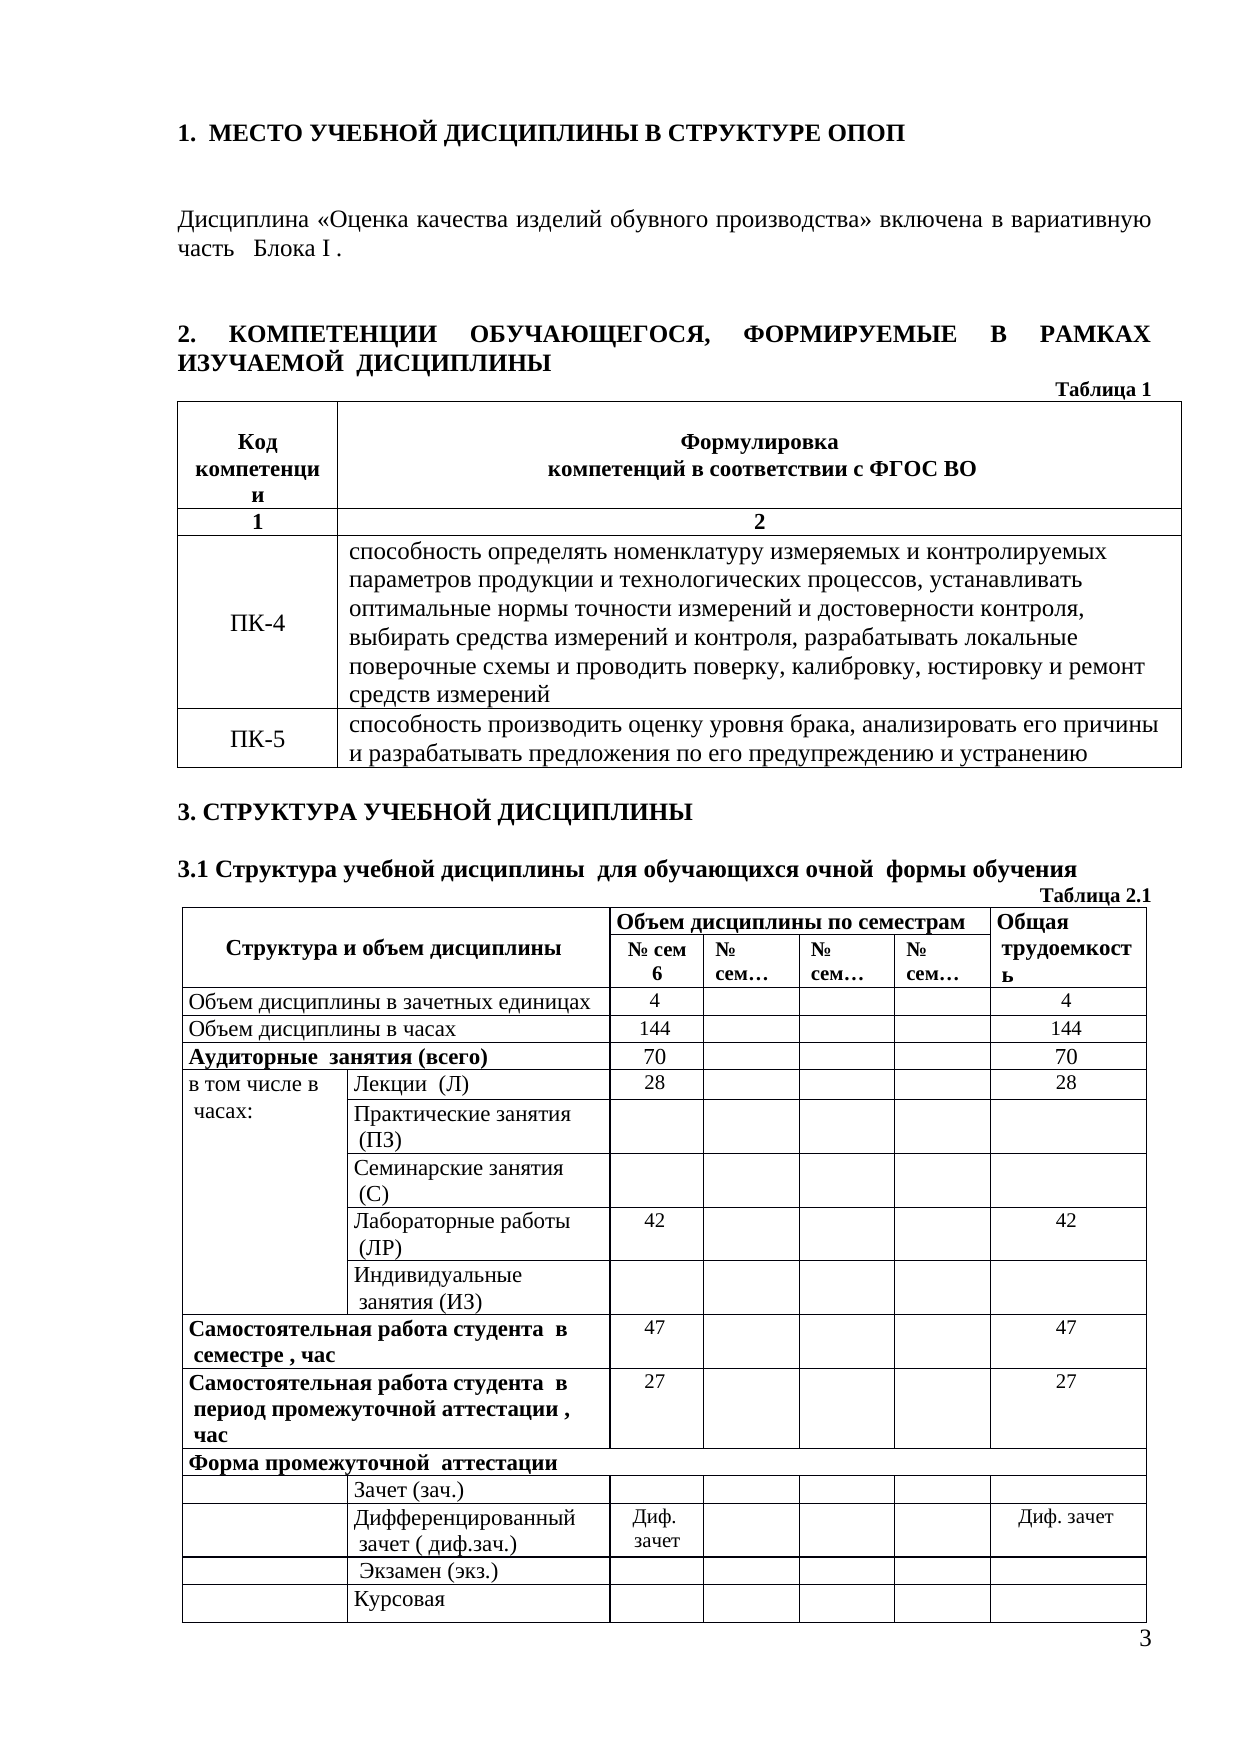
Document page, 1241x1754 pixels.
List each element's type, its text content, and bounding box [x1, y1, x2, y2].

table_cell 70 [611, 1043, 703, 1069]
table_cell [991, 1558, 1146, 1584]
table_cell [991, 1585, 1146, 1622]
table_cell [895, 1208, 990, 1260]
table_cell Практические занятия (ПЗ) [348, 1100, 609, 1153]
table_cell [704, 1043, 799, 1069]
table_cell [800, 1504, 894, 1556]
table_cell Диф. зачет [611, 1504, 703, 1556]
table_cell способность производить оценку уровня брака, анализировать его причины и разрабатывать предложения по его предупреждению и устранению [338, 709, 1181, 767]
table_cell [800, 1154, 894, 1207]
table_cell [611, 1100, 703, 1153]
table_cell [800, 1476, 894, 1503]
table_cell [704, 1070, 799, 1099]
table_header Формулировка компетенций в соответствии с ФГОС ВО [338, 402, 1181, 507]
table_cell ПК-5 [178, 709, 337, 767]
table_header Код компетенции [178, 402, 337, 507]
table_cell [704, 1154, 799, 1207]
table_cell 47 [991, 1315, 1146, 1368]
table_cell № сем… [704, 935, 799, 987]
table_cell 70 [991, 1043, 1146, 1069]
table_cell Диф. зачет [991, 1504, 1146, 1556]
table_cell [348, 1585, 609, 1622]
table_cell [183, 1476, 347, 1503]
table_cell 144 [611, 1016, 703, 1042]
table_cell [895, 1100, 990, 1153]
table_cell [800, 1261, 894, 1314]
table_header Общая трудоемкость [991, 908, 1146, 987]
table_cell [704, 1016, 799, 1042]
table_cell [800, 1100, 894, 1153]
table_cell [895, 1016, 990, 1042]
table_cell Объем дисциплины в часах [183, 1016, 609, 1042]
text 2. КОМПЕТЕНЦИИ ОБУЧАЮЩЕГОСЯ, ФОРМИРУЕМЫЕ В РАМКАХ ИЗУЧАЕМОЙ ДИСЦИПЛИНЫ [177, 319, 1152, 377]
table_cell [895, 1070, 990, 1099]
table_cell 2 [338, 509, 1181, 535]
table_cell 27 [611, 1369, 703, 1448]
text 3. СТРУКТУРА УЧЕБНОЙ ДИСЦИПЛИНЫ [177, 797, 1152, 825]
table_cell [895, 1261, 990, 1314]
table_cell [611, 1585, 703, 1622]
table_cell [800, 988, 894, 1014]
table_cell в том числе в часах: [183, 1070, 347, 1314]
table_cell Индивидуальные занятия (ИЗ) [348, 1261, 609, 1314]
table_cell Объем дисциплины в зачетных единицах [183, 988, 609, 1014]
table_cell [704, 1504, 799, 1556]
table_cell [611, 1476, 703, 1503]
table_cell Зачет (зач.) [348, 1476, 609, 1503]
table_cell [895, 1043, 990, 1069]
table_cell № сем 6 [611, 935, 703, 987]
text 1. МЕСТО УЧЕБНОЙ ДИСЦИПЛИНЫ В СТРУКТУРЕ ОПОП [177, 118, 1152, 147]
table_cell [991, 1154, 1146, 1207]
table_cell [800, 1043, 894, 1069]
table_cell [704, 1369, 799, 1448]
table_cell [800, 1585, 894, 1622]
text 3.1 Структура учебной дисциплины для обучающихся очной формы обучения [177, 854, 1152, 883]
table_header Объем дисциплины по семестрам [611, 908, 990, 934]
table_cell № сем… [895, 935, 990, 987]
table_cell [895, 1369, 990, 1448]
table_cell [183, 1585, 347, 1622]
table_cell [704, 1476, 799, 1503]
table_cell [800, 1558, 894, 1584]
table_cell Экзамен (экз.) [348, 1558, 609, 1584]
table_cell [800, 1369, 894, 1448]
table_cell [183, 1504, 347, 1556]
table_cell [800, 1315, 894, 1368]
text Дисциплина «Оценка качества изделий обувного производства» включена в вариативную часть Блока I . [177, 204, 1152, 262]
text Таблица 2.1 [177, 883, 1152, 907]
table_cell [895, 988, 990, 1014]
table_cell Самостоятельная работа студента в период промежуточной аттестации , час [183, 1369, 609, 1448]
table_cell [895, 1476, 990, 1503]
table_cell 4 [611, 988, 703, 1014]
table_cell 1 [178, 509, 337, 535]
table_cell [895, 1585, 990, 1622]
table_cell Дифференцированный зачет ( диф.зач.) [348, 1504, 609, 1556]
table_cell 47 [611, 1315, 703, 1368]
table_cell [611, 1558, 703, 1584]
table_cell № сем… [800, 935, 894, 987]
table_cell [991, 1476, 1146, 1503]
table_cell [991, 1261, 1146, 1314]
table_cell [704, 1558, 799, 1584]
table_cell 28 [611, 1070, 703, 1099]
table_cell 42 [611, 1208, 703, 1260]
table_cell [704, 1315, 799, 1368]
table_cell [611, 1154, 703, 1207]
table_cell [895, 1558, 990, 1584]
table_cell [800, 1208, 894, 1260]
table_cell [611, 1261, 703, 1314]
text Таблица 1 [177, 377, 1152, 401]
table_cell [183, 1558, 347, 1584]
table_cell 42 [991, 1208, 1146, 1260]
table_cell Лекции (Л) [348, 1070, 609, 1099]
table_cell [895, 1504, 990, 1556]
table_cell Аудиторные занятия (всего) [183, 1043, 609, 1069]
table_cell 27 [991, 1369, 1146, 1448]
table_cell [800, 1016, 894, 1042]
table_cell 4 [991, 988, 1146, 1014]
table_cell [704, 1585, 799, 1622]
table_cell [991, 1100, 1146, 1153]
table_cell Форма промежуточной аттестации [183, 1449, 1146, 1475]
table_cell [704, 1261, 799, 1314]
table_cell Лабораторные работы (ЛР) [348, 1208, 609, 1260]
table_cell ПК-4 [178, 536, 337, 708]
table_cell способность определять номенклатуру измеряемых и контролируемых параметров продукции и технологических процессов, устанавливать оптимальные нормы точности измерений и достоверности контроля, выбирать средства измерений и контроля, разрабатывать локальные поверочные схемы и проводить поверку, калибровку, юстировку и ремонт средств измерений [338, 536, 1181, 708]
table_cell [800, 1070, 894, 1099]
table_cell [704, 1100, 799, 1153]
table_header Структура и объем дисциплины [183, 908, 609, 987]
table_cell Самостоятельная работа студента в семестре , час [183, 1315, 609, 1368]
table_cell 144 [991, 1016, 1146, 1042]
table_cell [704, 988, 799, 1014]
table_cell 28 [991, 1070, 1146, 1099]
table_cell [704, 1208, 799, 1260]
table_cell [895, 1154, 990, 1207]
table_cell [895, 1315, 990, 1368]
table_cell Семинарские занятия (С) [348, 1154, 609, 1207]
